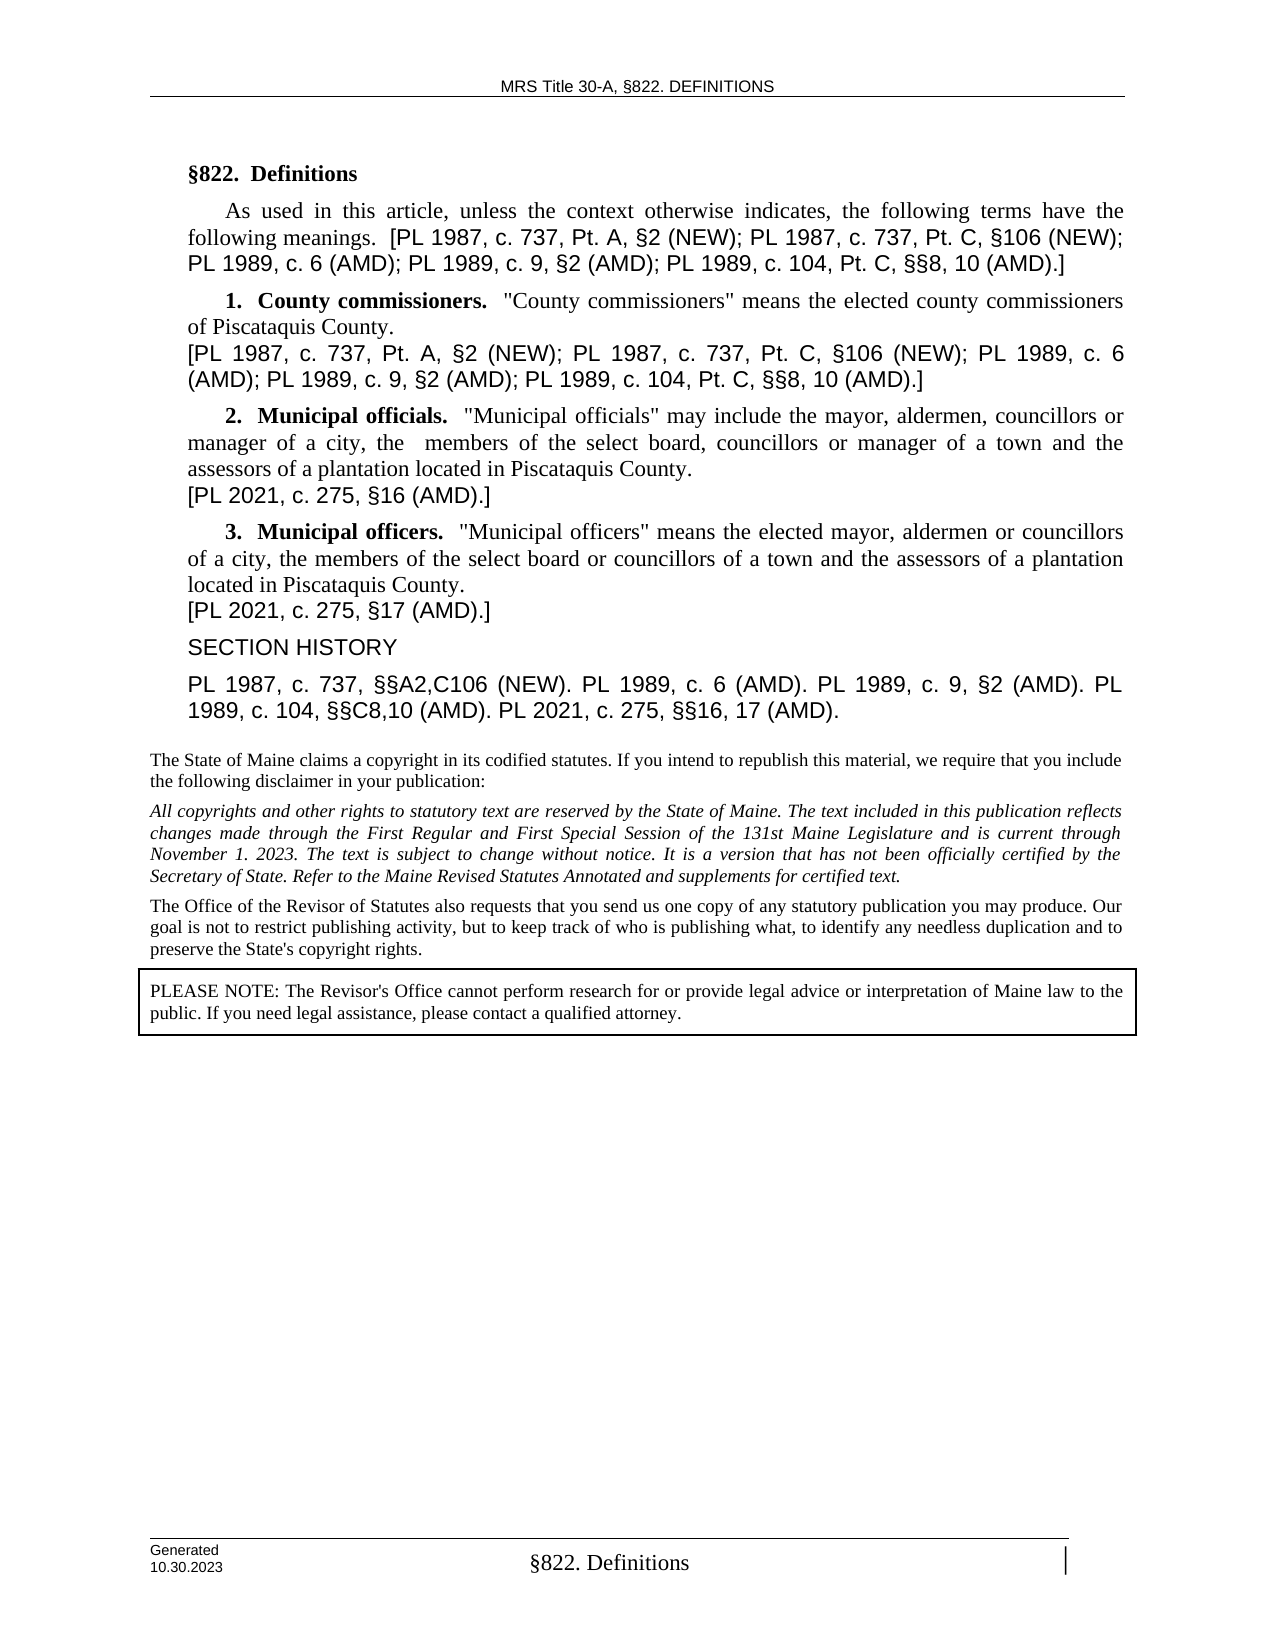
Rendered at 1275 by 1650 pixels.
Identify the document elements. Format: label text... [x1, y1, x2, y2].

text 3. Municipal officers. "Municipal officers" means the elected mayor, aldermen or councillors of a city, the members of the select board or councillors of a town and the assessors of a plantation located in Piscataquis County. [187, 518, 1125, 597]
text [PL 2021, c. 275, §16 (AMD).] [187, 482, 1125, 508]
text [PL 2021, c. 275, §17 (AMD).] [187, 597, 1125, 624]
text All copyrights and other rights to statutory text are reserved by the State of Maine. The text included in this publication reflects changes made through the First Regular and First Special Session of the 131st Maine Legislature and is current through November 1. 2023 . The text is subject to change without notice. It is a version that has not been officially certified by the Secretary of State. Refer to the Maine Revised Statutes Annotated and supplements for certified text. [150, 800, 1125, 886]
text As used in this article, unless the context otherwise indicates, the following terms have the following meanings. [PL 1987, c. 737, Pt. A, §2 (NEW); PL 1987, c. 737, Pt. C, §106 (NEW); PL 1989, c. 6 (AMD); PL 1989, c. 9, §2 (AMD); PL 1989, c. 104, Pt. C, §§8, 10 (AMD).] [187, 197, 1125, 276]
text PLEASE NOTE: The Revisor's Office cannot perform research for or provide legal advice or interpretation of Maine law to the public. If you need legal assistance, please contact a qualified attorney. [140, 970, 1135, 1034]
text [PL 1987, c. 737, Pt. A, §2 (NEW); PL 1987, c. 737, Pt. C, §106 (NEW); PL 1989, c. 6 (AMD); PL 1989, c. 9, §2 (AMD); PL 1989, c. 104, Pt. C, §§8, 10 (AMD).] [187, 339, 1125, 392]
text 2. Municipal officials. "Municipal officials" may include the mayor, aldermen, councillors or manager of a city, the members of the select board, councillors or manager of a town and the assessors of a plantation located in Piscataquis County. [187, 403, 1125, 482]
text SECTION HISTORY [187, 634, 1125, 661]
text §822. Definitions [187, 160, 1125, 187]
text The Office of the Revisor of Statutes also requests that you send us one copy of any statutory publication you may produce. Our goal is not to restrict publishing activity, but to keep track of who is publishing what, to identify any needless duplication and to preserve the State's copyright rights. [150, 895, 1125, 959]
text PL 1987, c. 737, §§A2,C106 (NEW). PL 1989, c. 6 (AMD). PL 1989, c. 9, §2 (AMD). PL 1989, c. 104, §§C8,10 (AMD). PL 2021, c. 275, §§16, 17 (AMD). [187, 671, 1125, 724]
text 1. County commissioners. "County commissioners" means the elected county commissioners of Piscataquis County. [187, 287, 1125, 339]
text The State of Maine claims a copyright in its codified statutes. If you intend to republish this material, we require that you include the following disclaimer in your publication: [150, 749, 1125, 792]
